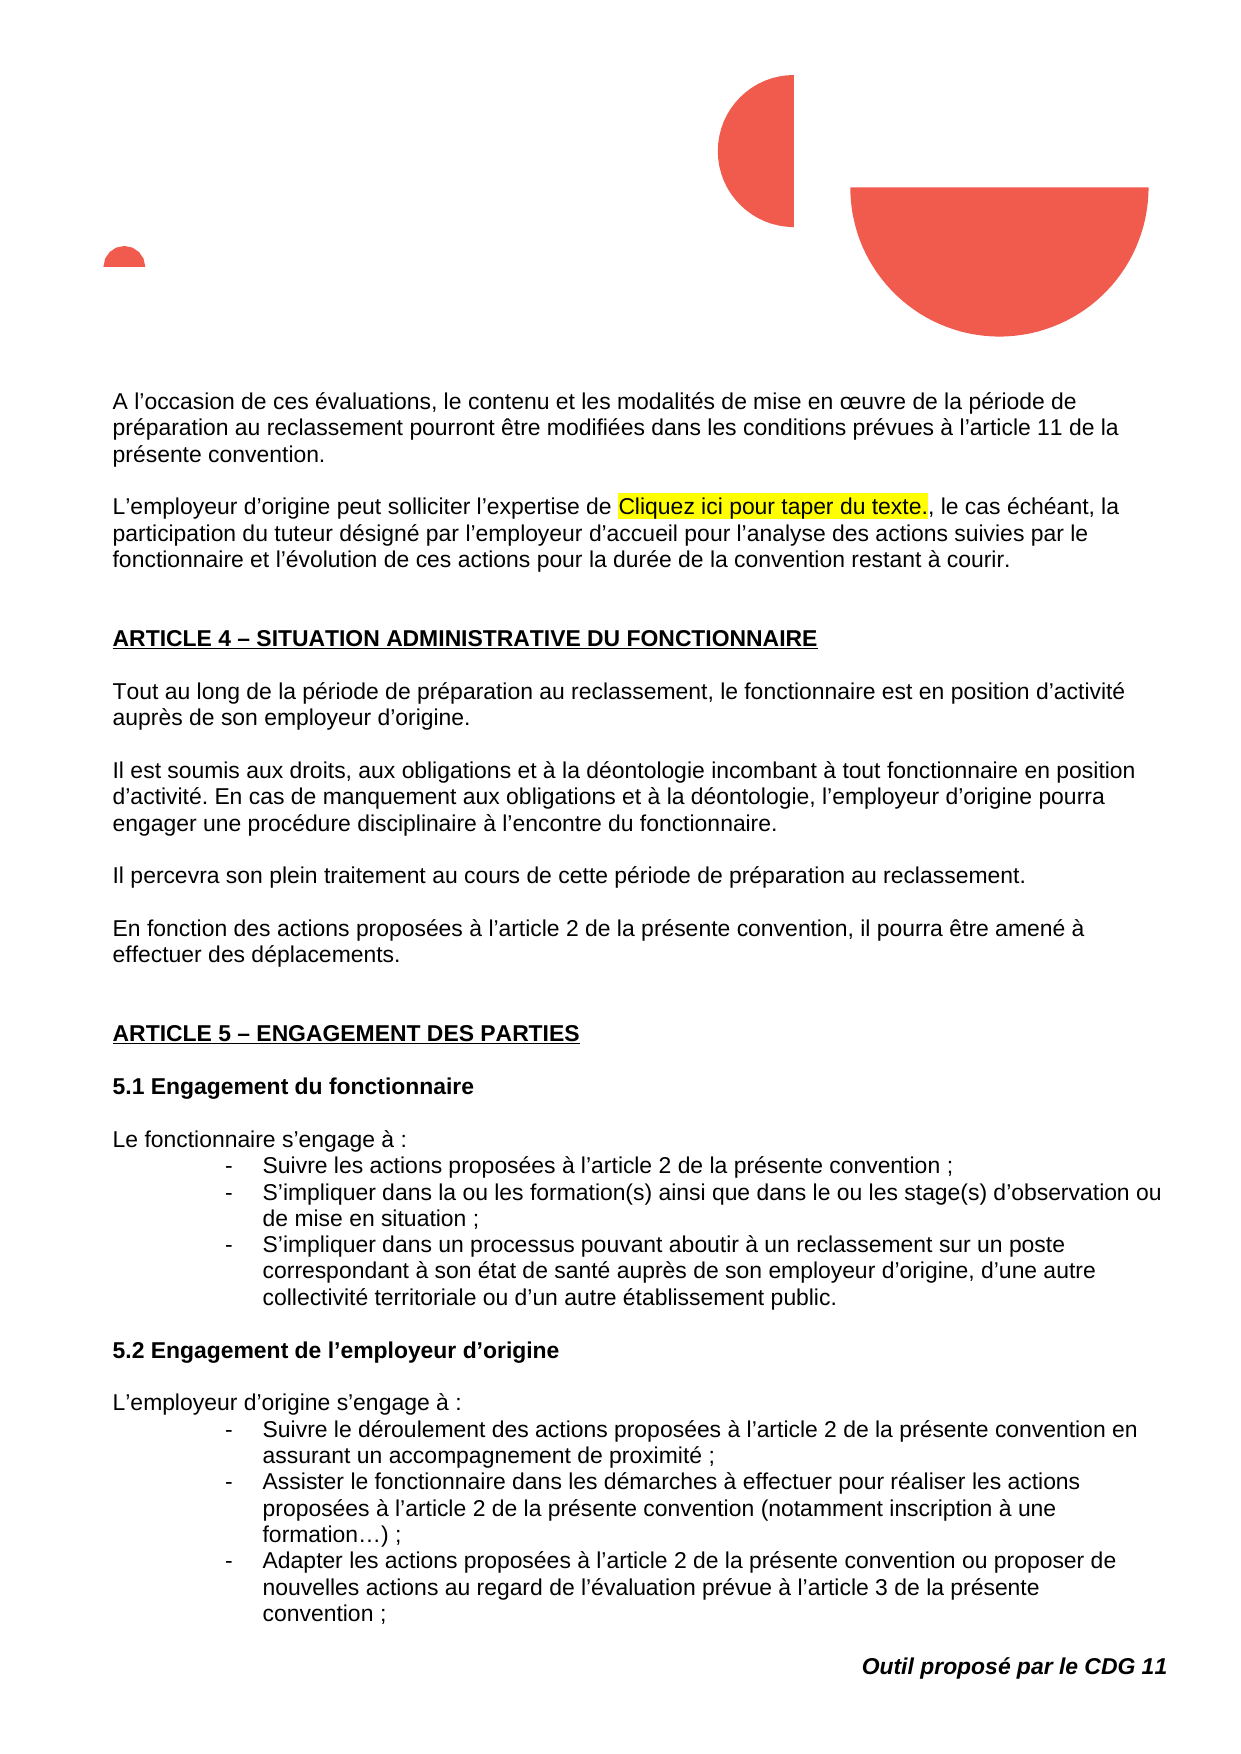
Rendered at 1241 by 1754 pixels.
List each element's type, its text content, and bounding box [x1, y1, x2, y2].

list S’impliquer dans un processus pouvant aboutir à un reclassement sur un poste correspondant à son état de santé auprès de son employeur d’origine, d’une autre collectivité territoriale ou d’un autre établissement public. [225, 1231, 1169, 1310]
text Tout au long de la période de préparation au reclassement, le fonctionnaire est en position d’activité auprès de son employeur d’origine. [112, 678, 1169, 730]
text 5.1 Engagement du fonctionnaire [112, 1073, 1169, 1099]
text ARTICLE 5 – ENGAGEMENT DES PARTIES [112, 1020, 1169, 1047]
list Assister le fonctionnaire dans les démarches à effectuer pour réaliser les actions proposées à l’article 2 de la présente convention (notamment inscription à une formation…) ; [225, 1468, 1169, 1547]
list Adapter les actions proposées à l’article 2 de la présente convention ou proposer de nouvelles actions au regard de l’évaluation prévue à l’article 3 de la présente convention ; [225, 1547, 1169, 1626]
text ARTICLE 4 – SITUATION ADMINISTRATIVE DU FONCTIONNAIRE [112, 625, 1169, 651]
text Il percevra son plein traitement au cours de cette période de préparation au reclassement. [112, 862, 1169, 888]
list Suivre le déroulement des actions proposées à l’article 2 de la présente convention en assurant un accompagnement de proximité ; [225, 1416, 1169, 1468]
text A l’occasion de ces évaluations, le contenu et les modalités de mise en œuvre de la période de préparation au reclassement pourront être modifiées dans les conditions prévues à l’article 11 de la présente convention. [112, 388, 1169, 467]
text 5.2 Engagement de l’employeur d’origine [112, 1337, 1169, 1363]
list S’impliquer dans la ou les formation(s) ainsi que dans le ou les stage(s) d’observation ou de mise en situation ; [225, 1178, 1169, 1231]
text En fonction des actions proposées à l’article 2 de la présente convention, il pourra être amené à effectuer des déplacements. [112, 915, 1169, 968]
text Le fonctionnaire s’engage à : [112, 1126, 1169, 1152]
text L’employeur d’origine s’engage à : [112, 1389, 1169, 1416]
text Il est soumis aux droits, aux obligations et à la déontologie incombant à tout fonctionnaire en position d’activité. En cas de manquement aux obligations et à la déontologie, l’employeur d’origine pourra engager une procédure disciplinaire à l’encontre du fonctionnaire. [112, 757, 1169, 836]
list Suivre les actions proposées à l’article 2 de la présente convention ; [225, 1152, 1169, 1178]
text L’employeur d’origine peut solliciter l’expertise de , le cas échéant, la participation du tuteur désigné par l’employeur d’accueil pour l’analyse des actions suivies par le fonctionnaire et l’évolution de ces actions pour la durée de la convention restant à courir. [112, 493, 1169, 572]
